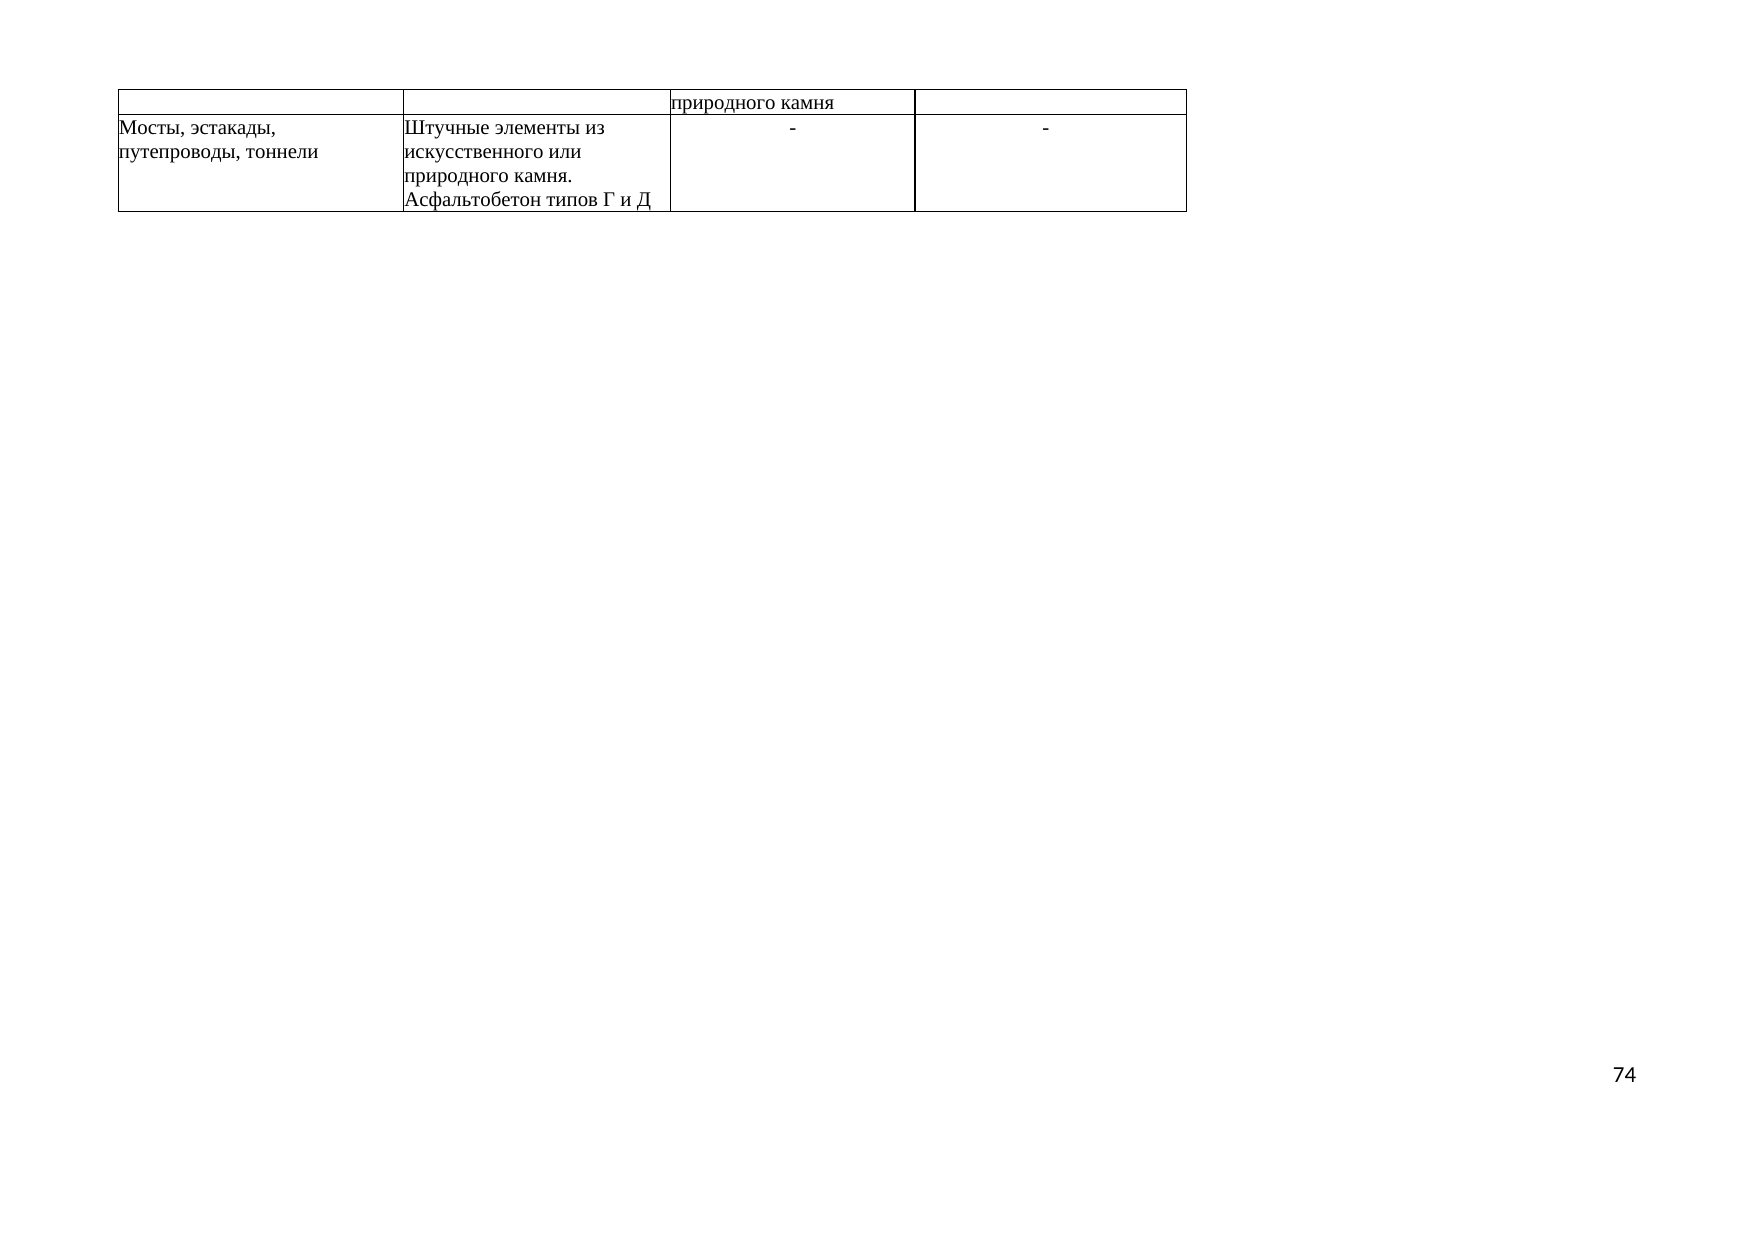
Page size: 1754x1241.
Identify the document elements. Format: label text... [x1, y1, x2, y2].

table_cell - [671, 115, 914, 211]
table_cell Мосты, эстакады, путепроводы, тоннели [119, 115, 403, 211]
table_cell - [916, 115, 1186, 211]
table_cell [671, 90, 914, 114]
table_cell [119, 90, 403, 114]
table_cell Штучные элементы из искусственного или природного камня. Асфальтобетон типов Г и Д [404, 115, 670, 211]
